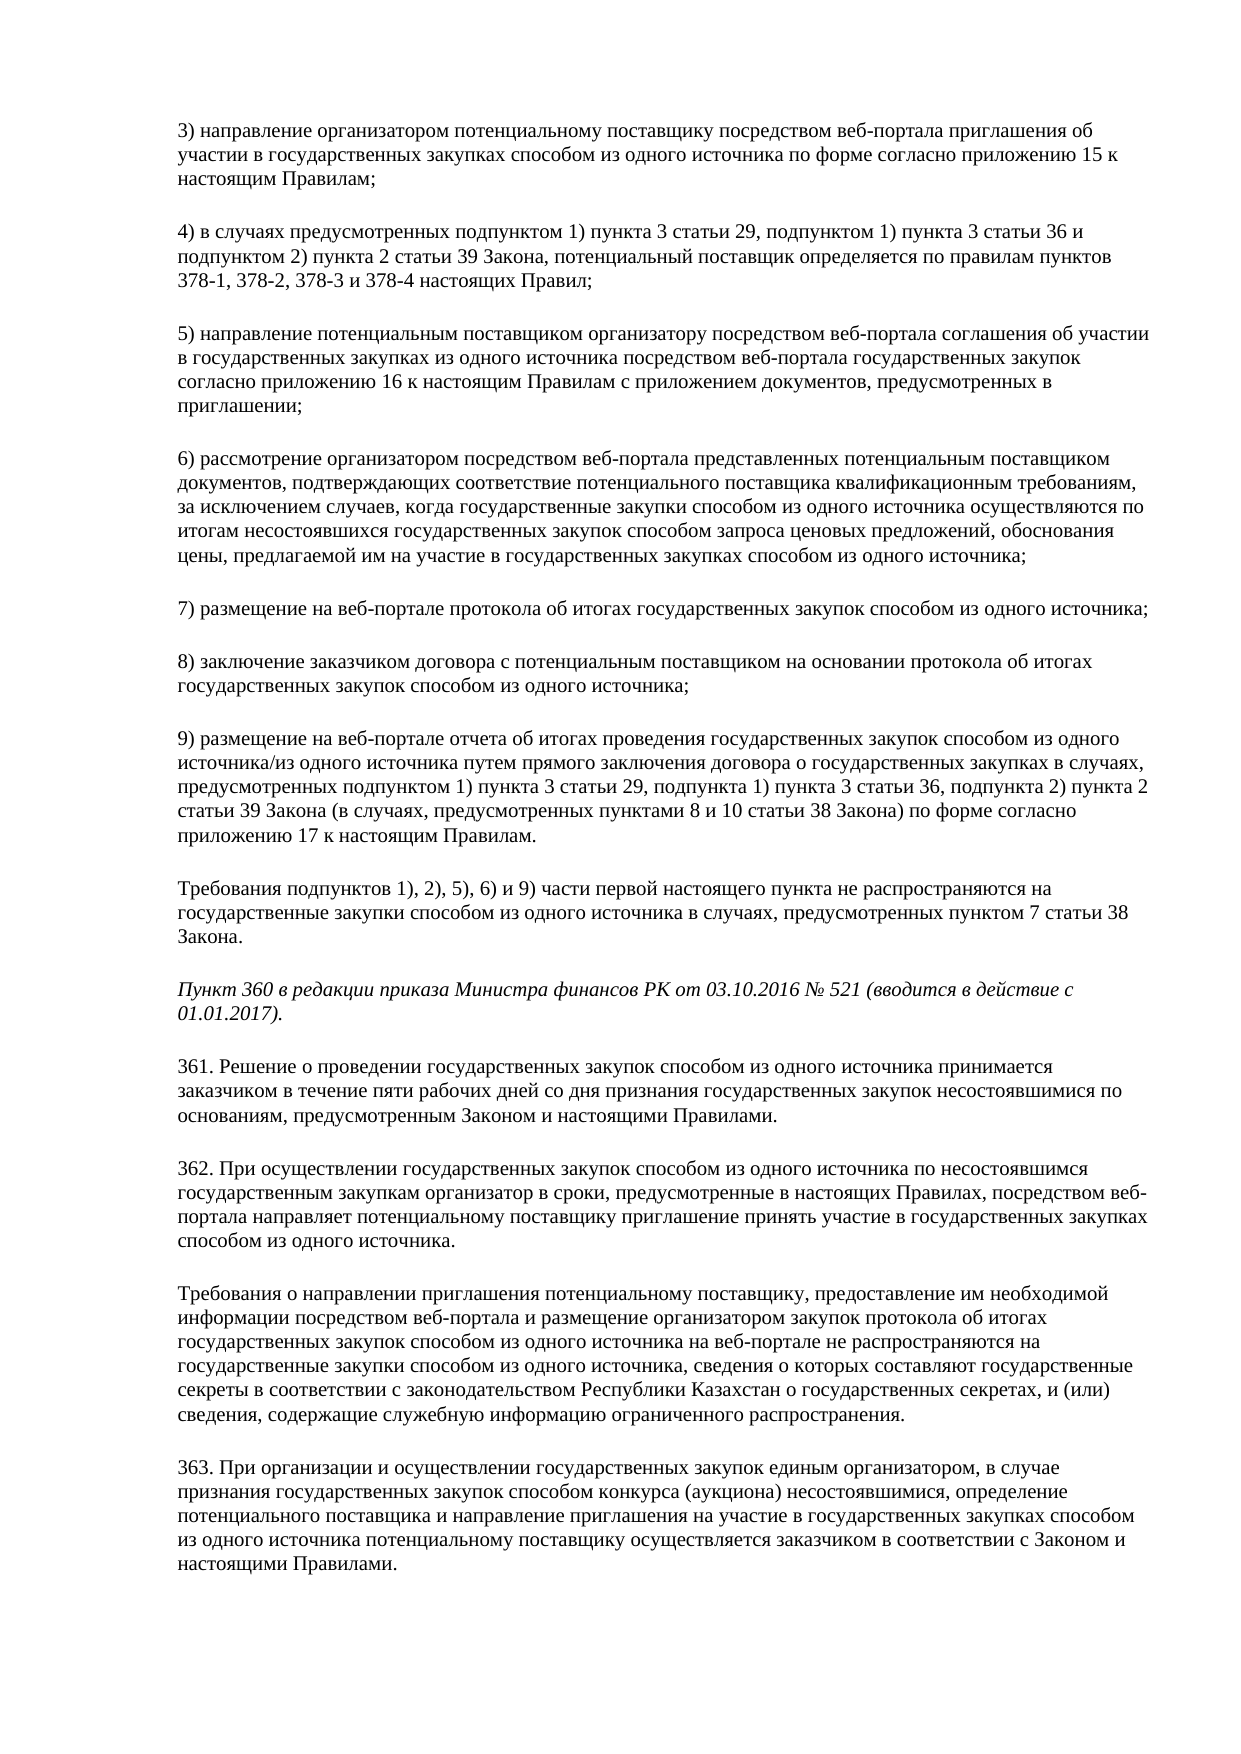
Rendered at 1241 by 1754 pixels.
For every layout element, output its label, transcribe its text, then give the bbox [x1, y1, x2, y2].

text 361. Решение о проведении государственных закупок способом из одного источника принимается заказчиком в течение пяти рабочих дней со дня признания государственных закупок несостоявшимися по основаниям, предусмотренным Законом и настоящими Правилами. [177, 1054, 1152, 1127]
text 5) направление потенциальным поставщиком организатору посредством веб-портала соглашения об участии в государственных закупках из одного источника посредством веб-портала государственных закупок согласно приложению 16 к настоящим Правилам с приложением документов, предусмотренных в приглашении; [177, 321, 1152, 417]
text 8) заключение заказчиком договора с потенциальным поставщиком на основании протокола об итогах государственных закупок способом из одного источника; [177, 649, 1152, 697]
text 3) направление организатором потенциальному поставщику посредством веб-портала приглашения об участии в государственных закупках способом из одного источника по форме согласно приложению 15 к настоящим Правилам; [177, 118, 1152, 190]
text Требования о направлении приглашения потенциальному поставщику, предоставление им необходимой информации посредством веб-портала и размещение организатором закупок протокола об итогах государственных закупок способом из одного источника на веб-портале не распространяются на государственные закупки способом из одного источника, сведения о которых составляют государственные секреты в соответствии с законодательством Республики Казахстан о государственных секретах, и (или) сведения, содержащие служебную информацию ограниченного распространения. [177, 1281, 1152, 1426]
text 4) в случаях предусмотренных подпунктом 1) пункта 3 статьи 29, подпунктом 1) пункта 3 статьи 36 и подпунктом 2) пункта 2 статьи 39 Закона, потенциальный поставщик определяется по правилам пунктов 378-1, 378-2, 378-3 и 378-4 настоящих Правил; [177, 219, 1152, 292]
text 362. При осуществлении государственных закупок способом из одного источника по несостоявшимся государственным закупкам организатор в сроки, предусмотренные в настоящих Правилах, посредством веб-портала направляет потенциальному поставщику приглашение принять участие в государственных закупках способом из одного источника. [177, 1156, 1152, 1252]
text Пункт 360 в редакции приказа Министра финансов РК от 03.10.2016 № 521 (вводится в действие с 01.01.2017). [177, 977, 1152, 1025]
text 363. При организации и осуществлении государственных закупок единым организатором, в случае признания государственных закупок способом конкурса (аукциона) несостоявшимися, определение потенциального поставщика и направление приглашения на участие в государственных закупках способом из одного источника потенциальному поставщику осуществляется заказчиком в соответствии с Законом и настоящими Правилами. [177, 1455, 1152, 1575]
text 9) размещение на веб-портале отчета об итогах проведения государственных закупок способом из одного источника/из одного источника путем прямого заключения договора о государственных закупках в случаях, предусмотренных подпунктом 1) пункта 3 статьи 29, подпункта 1) пункта 3 статьи 36, подпункта 2) пункта 2 статьи 39 Закона (в случаях, предусмотренных пунктами 8 и 10 статьи 38 Закона) по форме согласно приложению 17 к настоящим Правилам. [177, 726, 1152, 847]
text 6) рассмотрение организатором посредством веб-портала представленных потенциальным поставщиком документов, подтверждающих соответствие потенциального поставщика квалификационным требованиям, за исключением случаев, когда государственные закупки способом из одного источника осуществляются по итогам несостоявшихся государственных закупок способом запроса ценовых предложений, обоснования цены, предлагаемой им на участие в государственных закупках способом из одного источника; [177, 446, 1152, 567]
text 7) размещение на веб-портале протокола об итогах государственных закупок способом из одного источника; [177, 596, 1152, 620]
text Требования подпунктов 1), 2), 5), 6) и 9) части первой настоящего пункта не распространяются на государственные закупки способом из одного источника в случаях, предусмотренных пунктом 7 статьи 38 Закона. [177, 876, 1152, 948]
